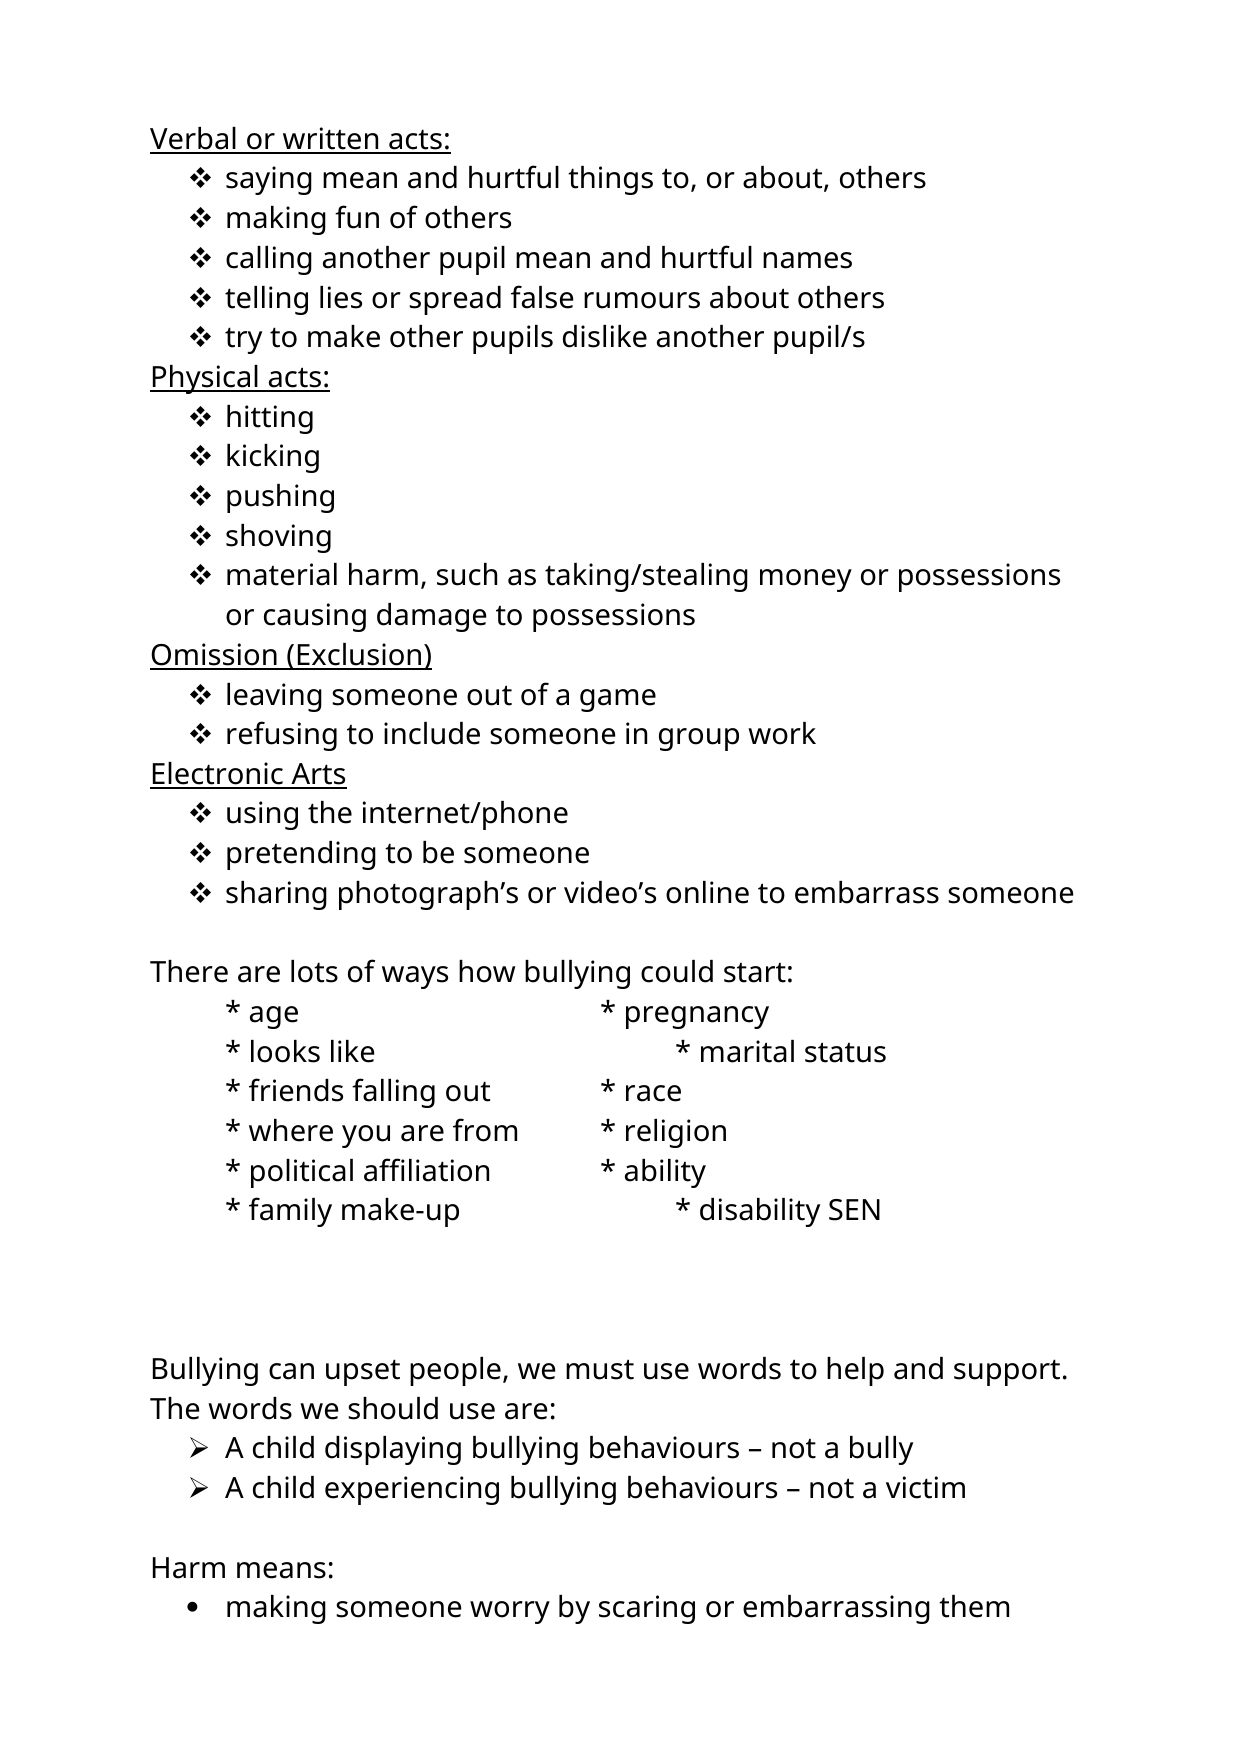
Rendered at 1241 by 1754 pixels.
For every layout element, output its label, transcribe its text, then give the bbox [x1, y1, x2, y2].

text Omission (Exclusion) [150, 634, 1090, 674]
list saying mean and hurtful things to, or about, others [187, 158, 1090, 197]
list leaving someone out of a game [187, 674, 1090, 713]
list sharing photograph’s or video’s online to embarrass someone [187, 872, 1090, 912]
list kicking [187, 436, 1090, 475]
text * family make-up * disability SEN [150, 1190, 1090, 1229]
text There are lots of ways how bullying could start: [150, 952, 1090, 991]
list making someone worry by scaring or embarrassing them [187, 1587, 1090, 1626]
text * political affiliation * ability [150, 1150, 1090, 1190]
list material harm, such as taking/stealing money or possessions or causing damage to possessions [187, 555, 1090, 634]
list hitting [187, 396, 1090, 436]
text Physical acts: [150, 356, 1090, 396]
list telling lies or spread false rumours about others [187, 277, 1090, 317]
list try to make other pupils dislike another pupil/s [187, 317, 1090, 356]
text * age * pregnancy [150, 991, 1090, 1031]
list shoving [187, 515, 1090, 555]
list A child experiencing bullying behaviours – not a victim [187, 1467, 1090, 1507]
text * looks like * marital status [150, 1031, 1090, 1071]
text Electronic Arts [150, 753, 1090, 793]
list pretending to be someone [187, 832, 1090, 872]
text Bullying can upset people, we must use words to help and support. The words we should use are: [150, 1348, 1090, 1428]
list refusing to include someone in group work [187, 713, 1090, 753]
text Harm means: [150, 1547, 1090, 1587]
list pushing [187, 475, 1090, 515]
text Verbal or written acts: [150, 118, 1090, 158]
list calling another pupil mean and hurtful names [187, 237, 1090, 277]
list making fun of others [187, 197, 1090, 237]
text * where you are from * religion [150, 1110, 1090, 1150]
list A child displaying bullying behaviours – not a bully [187, 1428, 1090, 1467]
text * friends falling out * race [150, 1071, 1090, 1110]
list using the internet/phone [187, 793, 1090, 832]
